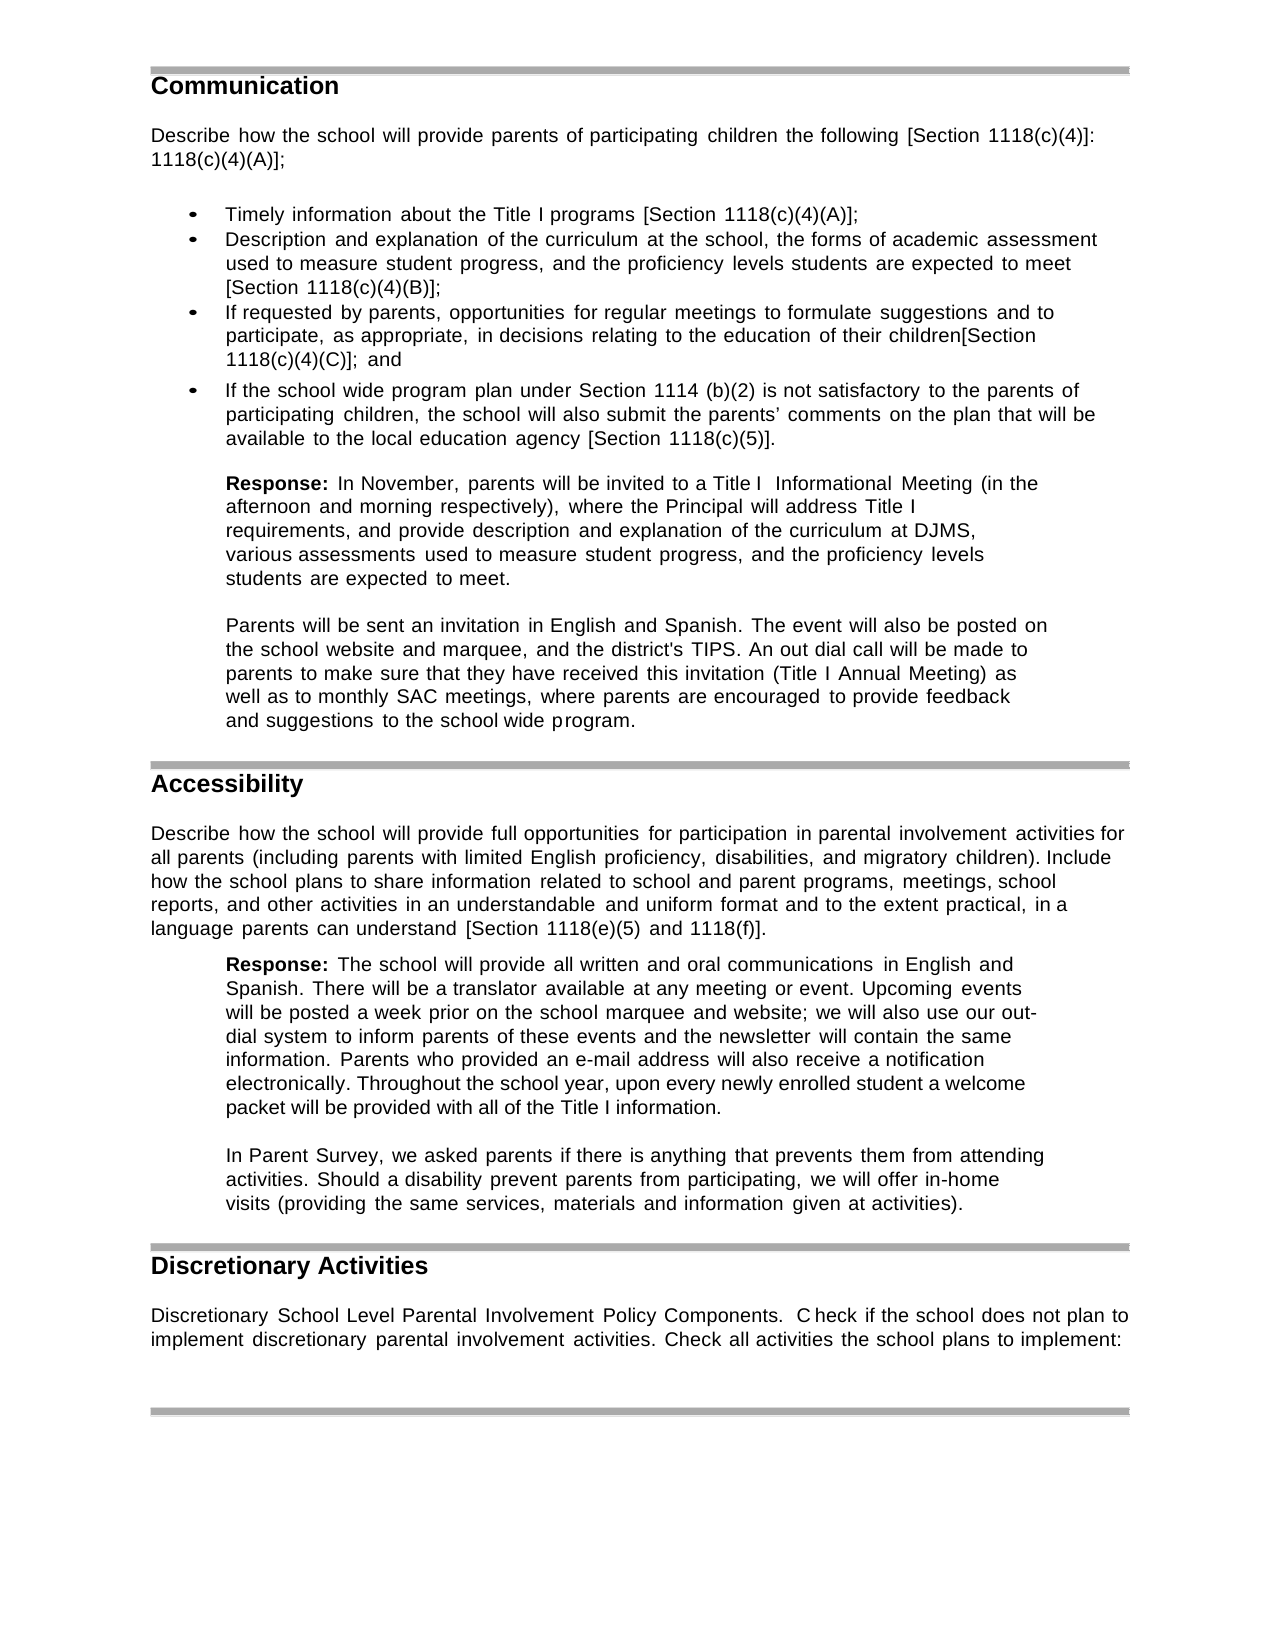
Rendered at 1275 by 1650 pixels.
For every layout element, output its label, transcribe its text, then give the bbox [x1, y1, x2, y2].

text Parents will be sent an invitation in English and Spanish. The event will also be posted on the school website and marquee, and the district's TIPS. An out dial call will be made to parents to make sure that they have received this invitation (Title I Annual Meeting) as well as to monthly SAC meetings, where parents are encouraged to provide feedback [226, 614, 1055, 708]
text Describe how the school will provide full opportunities for participation in parental involvement activities for all parents (including parents with limited English proficiency, disabilities, and migratory children). Include how the school plans to share information related to school and parent programs, meetings, school reports, and other activities in an understandable and uniform format and to the extent practical, in a language parents can understand [Section 1118(e)(5) and 1118(f)]. [151, 822, 1125, 940]
text 1118(c)(4)(C)]; and [226, 348, 1142, 371]
text Communication [151, 71, 1142, 99]
text Response: In November, parents will be invited to a Title I Informational Meeting (in the afternoon and morning respectively), where the Principal will address Title I requirements, and provide description and explanation of the curriculum at DJMS, various assessments used to measure student progress, and the proficiency levels students are expected to meet. [226, 472, 1046, 589]
text • Timely information about the Title I programs [Section 1118(c)(4)(A)]; [188, 203, 1142, 226]
text Accessibility [151, 768, 1142, 797]
text visits (providing the same services, materials and information given at activities). [226, 1191, 1142, 1214]
text 1118(c)(4)(A)]; [151, 148, 1142, 171]
text Describe how the school will provide parents of participating children the following [Section 1118(c)(4)]: [151, 124, 1142, 147]
text • If requested by parents, opportunities for regular meetings to formulate suggestions and to participate, as appropriate, in decisions relating to the education of their children[Section [188, 301, 1062, 347]
text • If the school wide program plan under Section 1114 (b)(2) is not satisfactory to the parents of participating children, the school will also submit the parents’ comments on the plan that will be available to the local education agency [Section 1118(c)(5)]. [188, 379, 1104, 449]
text Discretionary Activities [151, 1251, 1142, 1279]
text and suggestions to the school wide program. [226, 709, 1142, 731]
text Discretionary School Level Parental Involvement Policy Components. Check if the school does not plan to implement discretionary parental involvement activities. Check all activities the school plans to implement: [151, 1304, 1130, 1351]
text In Parent Survey, we asked parents if there is anything that prevents them from attending activities. Should a disability prevent parents from participating, we will offer in-home [226, 1144, 1053, 1190]
text Response: The school will provide all written and oral communications in English and Spanish. There will be a translator available at any meeting or event. Upcoming events will be posted a week prior on the school marquee and website; we will also use our out- dial system to inform parents of these events and the newsletter will contain the same information. Parents who provided an e-mail address will also receive a notification electronically. Throughout the school year, upon every newly enrolled student a welcome packet will be provided with all of the Title I information. [226, 953, 1045, 1118]
text • Description and explanation of the curriculum at the school, the forms of academic assessment used to measure student progress, and the proficiency levels students are expected to meet [Section 1118(c)(4)(B)]; [188, 228, 1105, 298]
